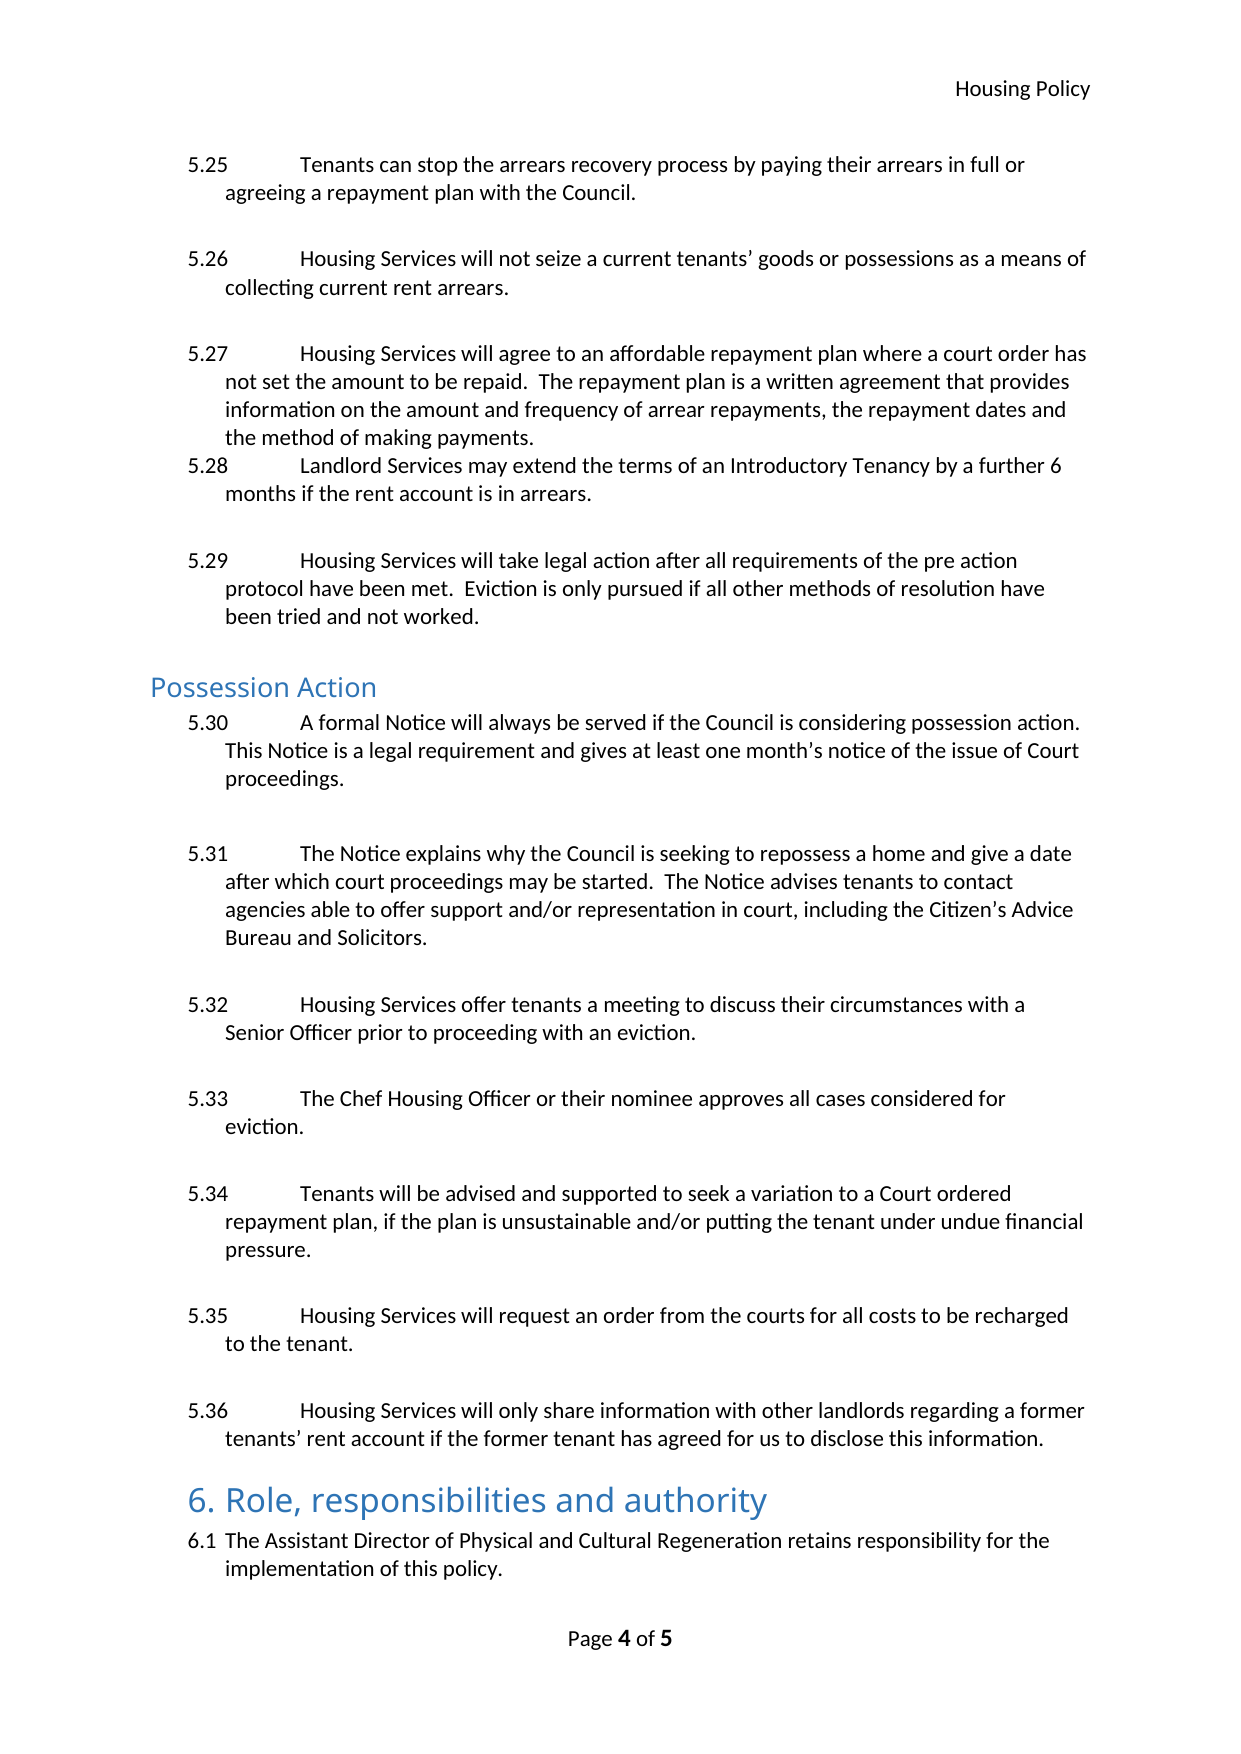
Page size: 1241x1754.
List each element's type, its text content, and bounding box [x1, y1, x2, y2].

list Tenants will be advised and supported to seek a variation to a Court ordered repayment plan, if the plan is unsustainable and/or putting the tenant under undue financial pressure. [187, 1179, 1090, 1263]
list Housing Services will request an order from the courts for all costs to be recharged to the tenant. [187, 1302, 1090, 1358]
list The Assistant Director of Physical and Cultural Regeneration retains responsibility for the implementation of this policy. [187, 1526, 1090, 1582]
list Housing Services will only share information with other landlords regarding a former tenants’ rent account if the former tenant has agreed for us to disclose this information. [187, 1396, 1090, 1452]
list Housing Services will not seize a current tenants’ goods or possessions as a means of collecting current rent arrears. [187, 244, 1090, 301]
list Tenants can stop the arrears recovery process by paying their arrears in full or agreeing a repayment plan with the Council. [187, 150, 1090, 206]
list The Chef Housing Officer or their nominee approves all cases considered for eviction. [187, 1084, 1090, 1140]
list The Notice explains why the Council is seeking to repossess a home and give a date after which court proceedings may be started. The Notice advises tenants to contact agencies able to offer support and/or representation in court, including the Citizen’s Advice Bureau and Solicitors. [187, 839, 1090, 951]
list Landlord Services may extend the terms of an Introductory Tenancy by a further 6 months if the rent account is in arrears. [187, 451, 1090, 507]
subtitle Possession Action [150, 668, 1090, 705]
subtitle Role, responsibilities and authority [187, 1477, 1090, 1523]
list Housing Services will take legal action after all requirements of the pre action protocol have been met. Eviction is only pursued if all other methods of resolution have been tried and not worked. [187, 546, 1090, 630]
list A formal Notice will always be served if the Council is considering possession action. This Notice is a legal requirement and gives at least one month’s notice of the issue of Court proceedings. [187, 708, 1090, 792]
list Housing Services offer tenants a meeting to discuss their circumstances with a Senior Officer prior to proceeding with an eviction. [187, 990, 1090, 1046]
list Housing Services will agree to an affordable repayment plan where a court order has not set the amount to be repaid. The repayment plan is a written agreement that provides information on the amount and frequency of arrear repayments, the repayment dates and the method of making payments. [187, 339, 1090, 451]
